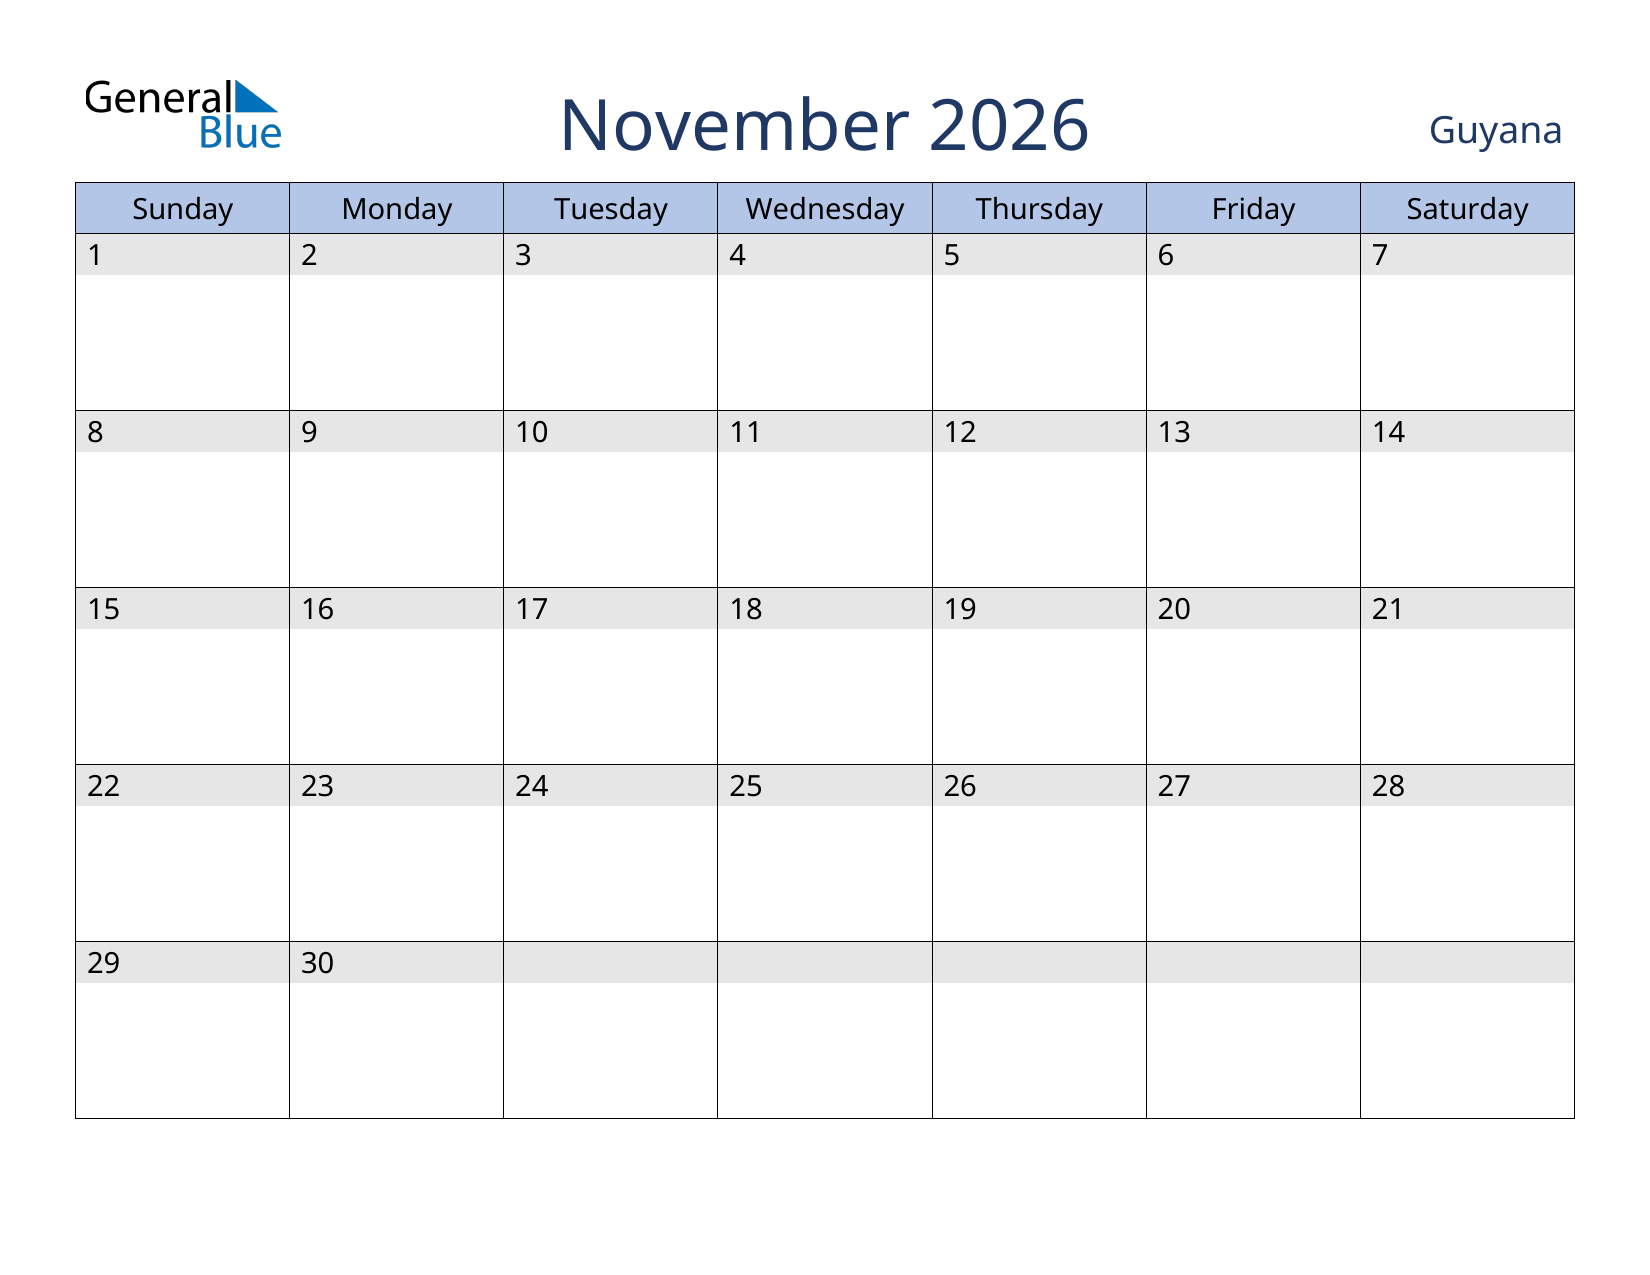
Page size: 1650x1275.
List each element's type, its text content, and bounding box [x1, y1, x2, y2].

table_cell Saturday [1361, 183, 1574, 233]
table_cell Friday [1147, 183, 1360, 233]
table_cell 8 [76, 411, 289, 452]
table_cell [1361, 983, 1574, 1118]
table_cell 3 [504, 234, 717, 275]
table_cell [504, 452, 717, 587]
table_cell [76, 275, 289, 410]
table_cell [1361, 806, 1574, 941]
table_cell [1147, 942, 1360, 983]
table_cell [1361, 275, 1574, 410]
table_cell [76, 629, 289, 764]
table_cell [76, 806, 289, 941]
table_cell 24 [504, 765, 717, 806]
table_cell 20 [1147, 588, 1360, 629]
table_cell [933, 983, 1146, 1118]
table_cell [718, 983, 932, 1118]
table_cell 28 [1361, 765, 1574, 806]
table_cell 30 [290, 942, 503, 983]
table_cell [290, 629, 503, 764]
table_cell [933, 452, 1146, 587]
table_cell [718, 629, 932, 764]
table_cell Thursday [933, 183, 1146, 233]
table_cell 23 [290, 765, 503, 806]
table_cell 4 [718, 234, 932, 275]
table_cell [290, 275, 503, 410]
table_cell 26 [933, 765, 1146, 806]
table_cell 5 [933, 234, 1146, 275]
table_cell 22 [76, 765, 289, 806]
table_cell [1361, 942, 1574, 983]
table_cell 13 [1147, 411, 1360, 452]
table_cell 16 [290, 588, 503, 629]
table_cell Tuesday [504, 183, 717, 233]
table_cell [290, 452, 503, 587]
table_cell [718, 452, 932, 587]
table_cell [718, 942, 932, 983]
table_cell [504, 629, 717, 764]
table_cell 29 [76, 942, 289, 983]
picture [86, 80, 281, 148]
table_cell [1147, 806, 1360, 941]
table_cell 6 [1147, 234, 1360, 275]
table_cell [933, 942, 1146, 983]
table_cell [504, 983, 717, 1118]
table_cell [290, 983, 503, 1118]
table_header November 2026 [504, 75, 1146, 182]
table_cell 14 [1361, 411, 1574, 452]
table_header [76, 75, 503, 182]
table_cell 11 [718, 411, 932, 452]
table_cell [1147, 452, 1360, 587]
table_cell [1147, 275, 1360, 410]
table_cell 17 [504, 588, 717, 629]
table_cell 19 [933, 588, 1146, 629]
table_cell [933, 806, 1146, 941]
table_cell 1 [76, 234, 289, 275]
table_cell 18 [718, 588, 932, 629]
table_cell [76, 983, 289, 1118]
table_cell [76, 452, 289, 587]
table_cell 9 [290, 411, 503, 452]
table_cell Wednesday [718, 183, 932, 233]
table_cell [1147, 629, 1360, 764]
table_cell [718, 275, 932, 410]
table_cell Monday [290, 183, 503, 233]
table_cell 25 [718, 765, 932, 806]
table_cell [504, 275, 717, 410]
table_cell 10 [504, 411, 717, 452]
table_cell 21 [1361, 588, 1574, 629]
table_cell [290, 806, 503, 941]
table_cell [504, 806, 717, 941]
table_cell [1361, 452, 1574, 587]
table_cell [933, 275, 1146, 410]
table_cell Sunday [76, 183, 289, 233]
table_cell 12 [933, 411, 1146, 452]
table_cell [504, 942, 717, 983]
table_cell [1361, 629, 1574, 764]
table_cell [933, 629, 1146, 764]
table_cell 15 [76, 588, 289, 629]
table_cell [718, 806, 932, 941]
table_header Guyana [1146, 75, 1574, 182]
table_cell 2 [290, 234, 503, 275]
table_cell 27 [1147, 765, 1360, 806]
table_cell 7 [1361, 234, 1574, 275]
table_cell [1147, 983, 1360, 1118]
